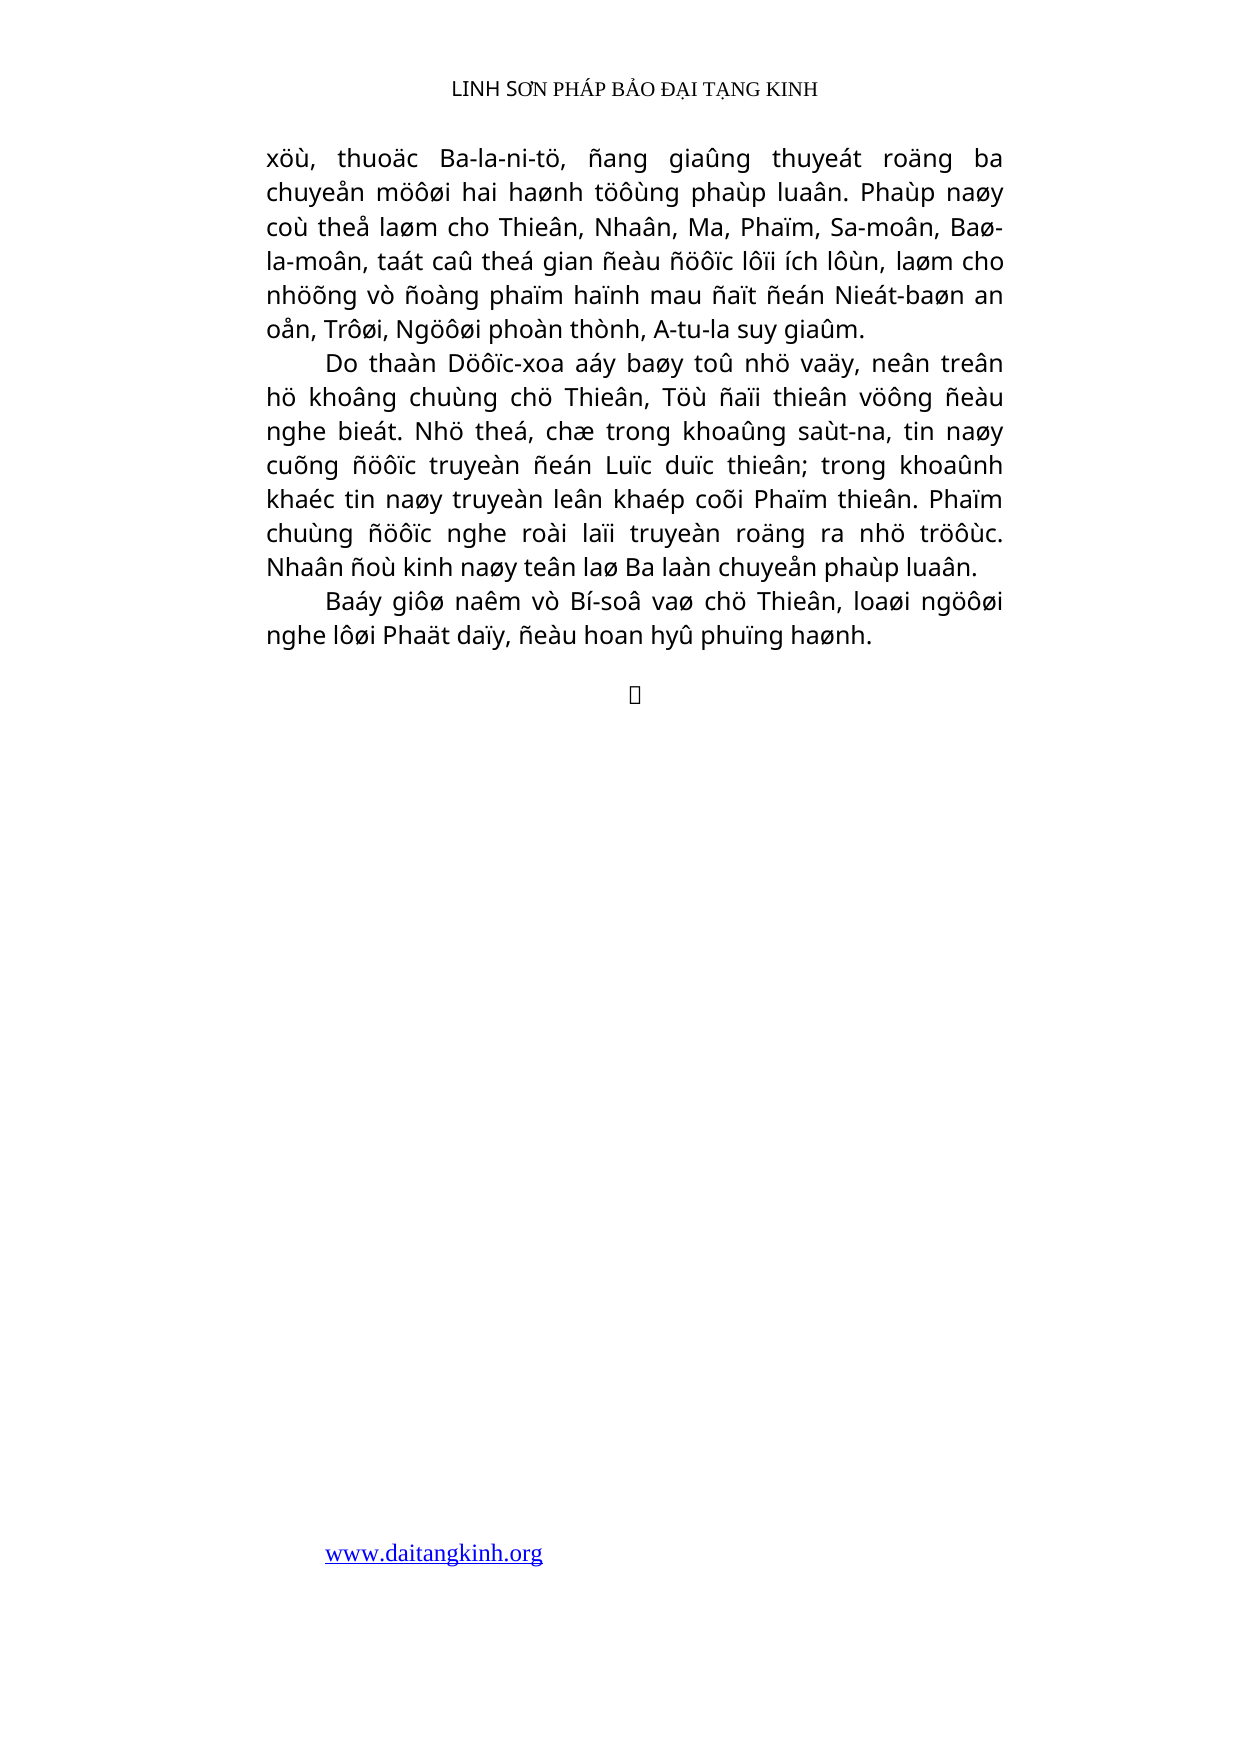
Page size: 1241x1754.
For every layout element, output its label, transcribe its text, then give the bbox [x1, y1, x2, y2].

text LINH SƠN PHÁP BẢO ĐẠI TẠNG KINH [325, 74, 944, 103]
text  [204, 677, 1065, 711]
text xöù, thuoäc Ba-la-ni-tö, ñang giaûng thuyeát roäng ba chuyeån möôøi hai haønh töôùng phaùp luaân. Phaùp naøy coù theå laøm cho Thieân, Nhaân, Ma, Phaïm, Sa-moân, Baø-la-moân, taát caû theá gian ñeàu ñöôïc lôïi ích lôùn, laøm cho nhöõng vò ñoàng phaïm haïnh mau ñaït ñeán Nieát-baøn an oån, Trôøi, Ngöôøi phoàn thònh, A-tu-la suy giaûm. [266, 141, 1004, 345]
text www.daitangkinh.org [325, 1538, 1065, 1566]
text Baáy giôø naêm vò Bí-soâ vaø chö Thieân, loaøi ngöôøi nghe lôøi Phaät daïy, ñeàu hoan hyû phuïng haønh. [266, 584, 1004, 652]
text Do thaàn Döôïc-xoa aáy baøy toû nhö vaäy, neân treân hö khoâng chuùng chö Thieân, Töù ñaïi thieân vöông ñeàu nghe bieát. Nhö theá, chæ trong khoaûng saùt-na, tin naøy cuõng ñöôïc truyeàn ñeán Luïc duïc thieân; trong khoaûnh khaéc tin naøy truyeàn leân khaép coõi Phaïm thieân. Phaïm chuùng ñöôïc nghe roài laïi truyeàn roäng ra nhö tröôùc. Nhaân ñoù kinh naøy teân laø Ba laàn chuyeån phaùp luaân. [266, 346, 1004, 584]
